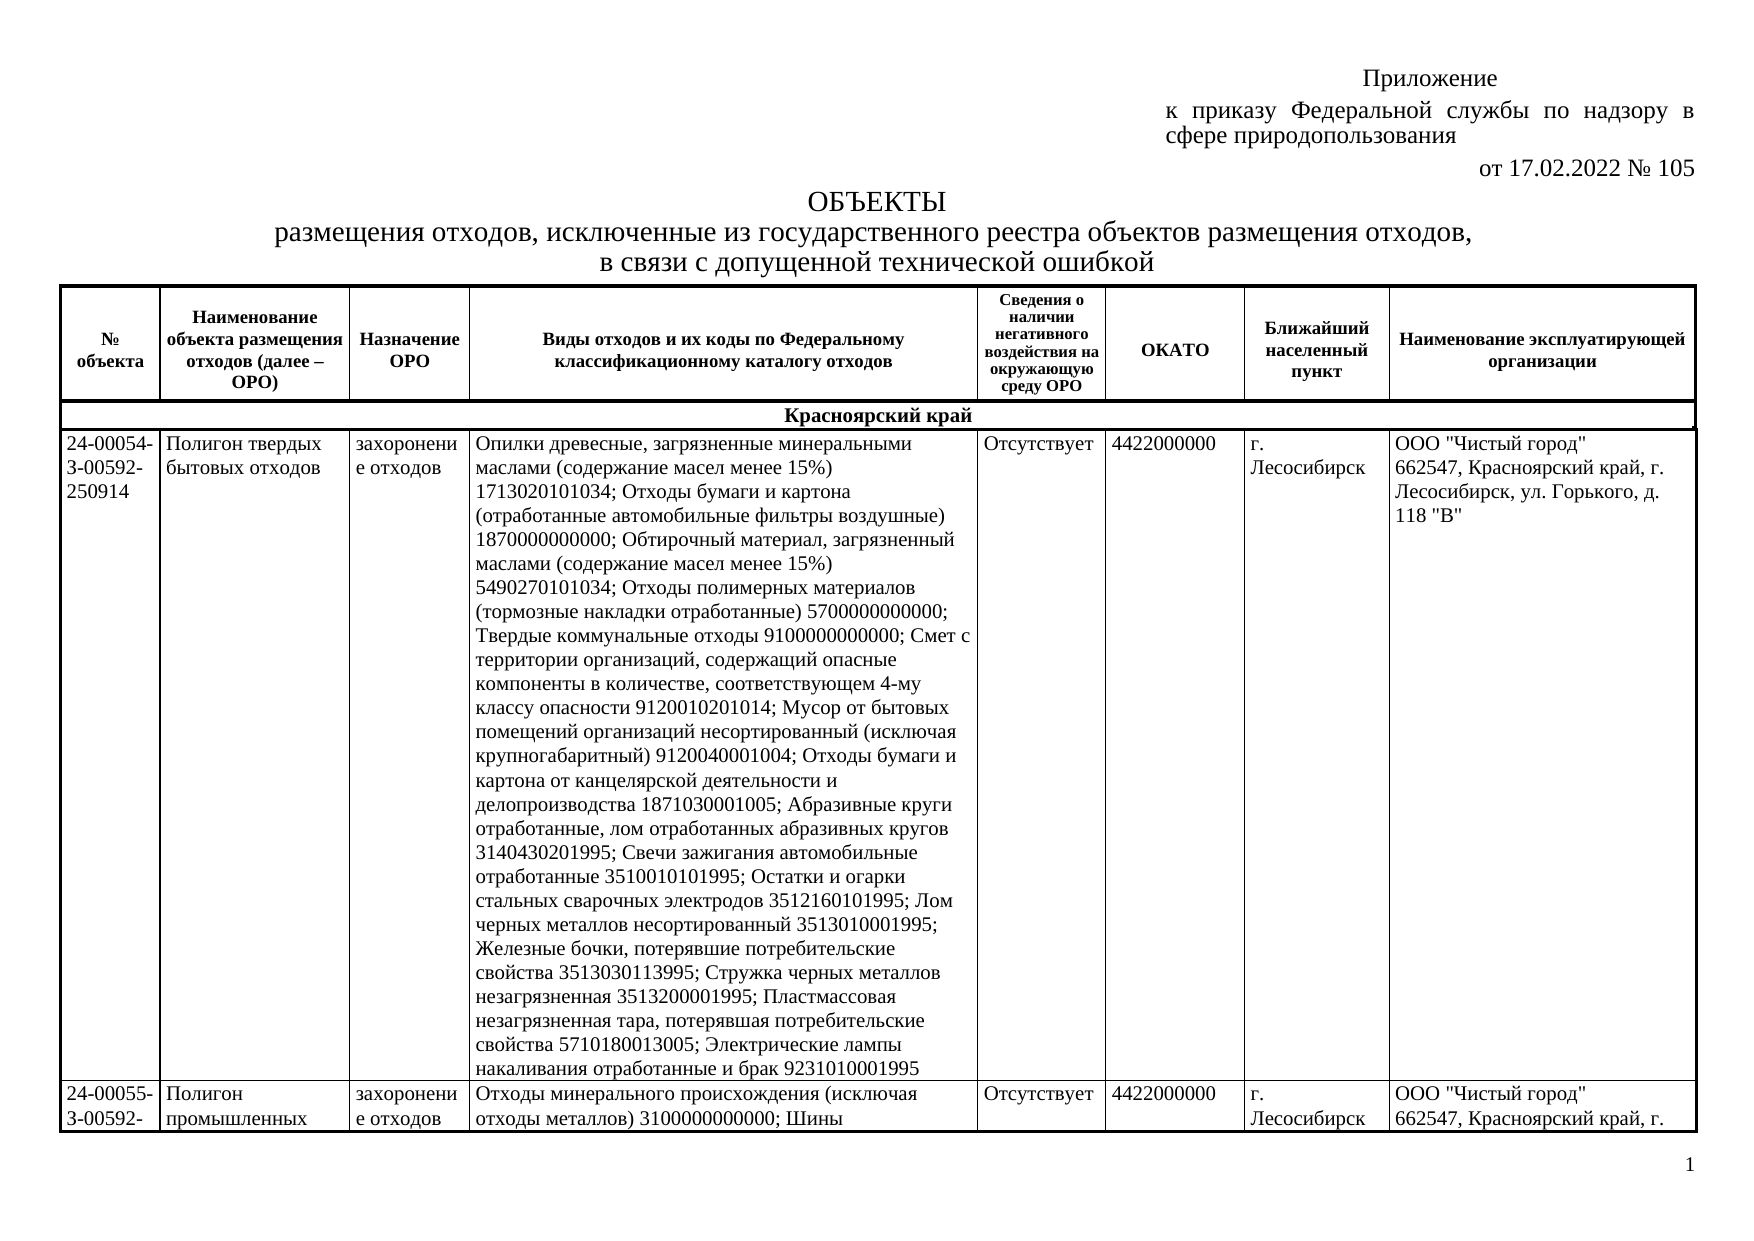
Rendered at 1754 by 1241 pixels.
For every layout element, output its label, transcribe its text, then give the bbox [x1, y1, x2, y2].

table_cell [161, 1081, 349, 1129]
table_cell захоронение отходов [350, 431, 469, 1080]
table_cell Полигон твердых бытовых отходов [161, 431, 349, 1080]
table_cell г. Лесосибирск [1245, 431, 1389, 1080]
table_cell Отсутствует [978, 1081, 1105, 1129]
text к приказу Федеральной службы по надзору в сфере природопользования [1165, 97, 1695, 149]
table_cell 4422000000 [1106, 1081, 1244, 1129]
table_header Сведения о наличии негативного воздействия на окружающую среду ОРО [978, 288, 1105, 399]
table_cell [62, 1081, 159, 1129]
table_header Назначение ОРО [350, 288, 469, 399]
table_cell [1390, 1081, 1695, 1129]
table_header Ближайший населенный пункт [1245, 288, 1389, 399]
text Приложение [1165, 65, 1695, 91]
table_cell Красноярский край [62, 403, 1694, 427]
table_cell захоронение отходов [350, 1081, 469, 1129]
table_cell Отсутствует [978, 431, 1105, 1080]
table_cell ООО "Чистый город" 662547, Красноярский край, г. Лесосибирск, ул. Горького, д. 118 "В" [1390, 431, 1695, 1080]
table_header № объекта [62, 288, 159, 399]
table_cell 4422000000 [1106, 431, 1244, 1080]
table_cell Опилки древесные, загрязненные минеральными маслами (содержание масел менее 15%) 1713020101034; Отходы бумаги и картона (отработанные автомобильные фильтры воздушные) 1870000000000; Обтирочный материал, загрязненный маслами (содержание масел менее 15%) 5490270101034; Отходы полимерных материалов (тормозные накладки отработанные) 5700000000000; Твердые коммунальные отходы 9100000000000; Смет с территории организаций, содержащий опасные компоненты в количестве, соответствующем 4-му классу опасности 9120010201014; Мусор от бытовых помещений организаций несортированный (исключая крупногабаритный) 9120040001004; Отходы бумаги и картона от канцелярской деятельности и делопроизводства 1871030001005; Абразивные круги отработанные, лом отработанных абразивных кругов 3140430201995; Свечи зажигания автомобильные отработанные 3510010101995; Остатки и огарки стальных сварочных электродов 3512160101995; Лом черных металлов несортированный 3513010001995; Железные бочки, потерявшие потребительские свойства 3513030113995; Стружка черных металлов незагрязненная 3513200001995; Пластмассовая незагрязненная тара, потерявшая потребительские свойства 5710180013005; Электрические лампы накаливания отработанные и брак 9231010001995 [470, 431, 977, 1080]
table_header Наименование объекта размещения отходов (далее – ОРО) [161, 288, 349, 399]
text от 17.02.2022 № 105 [1090, 155, 1695, 181]
table_cell 24-00054-З-00592-250914 [62, 431, 159, 1080]
table_cell г. Лесосибирск [1245, 1081, 1389, 1129]
table_header Наименование эксплуатирующей организации [1390, 288, 1694, 399]
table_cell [470, 1081, 977, 1129]
table_header Виды отходов и их коды по Федеральному классификационному каталогу отходов [470, 288, 977, 399]
text ОБЪЕКТЫ размещения отходов, исключенные из государственного реестра объектов размещения отходов, в связи с допущенной технической ошибкой [59, 187, 1695, 278]
table_header ОКАТО [1106, 288, 1244, 399]
